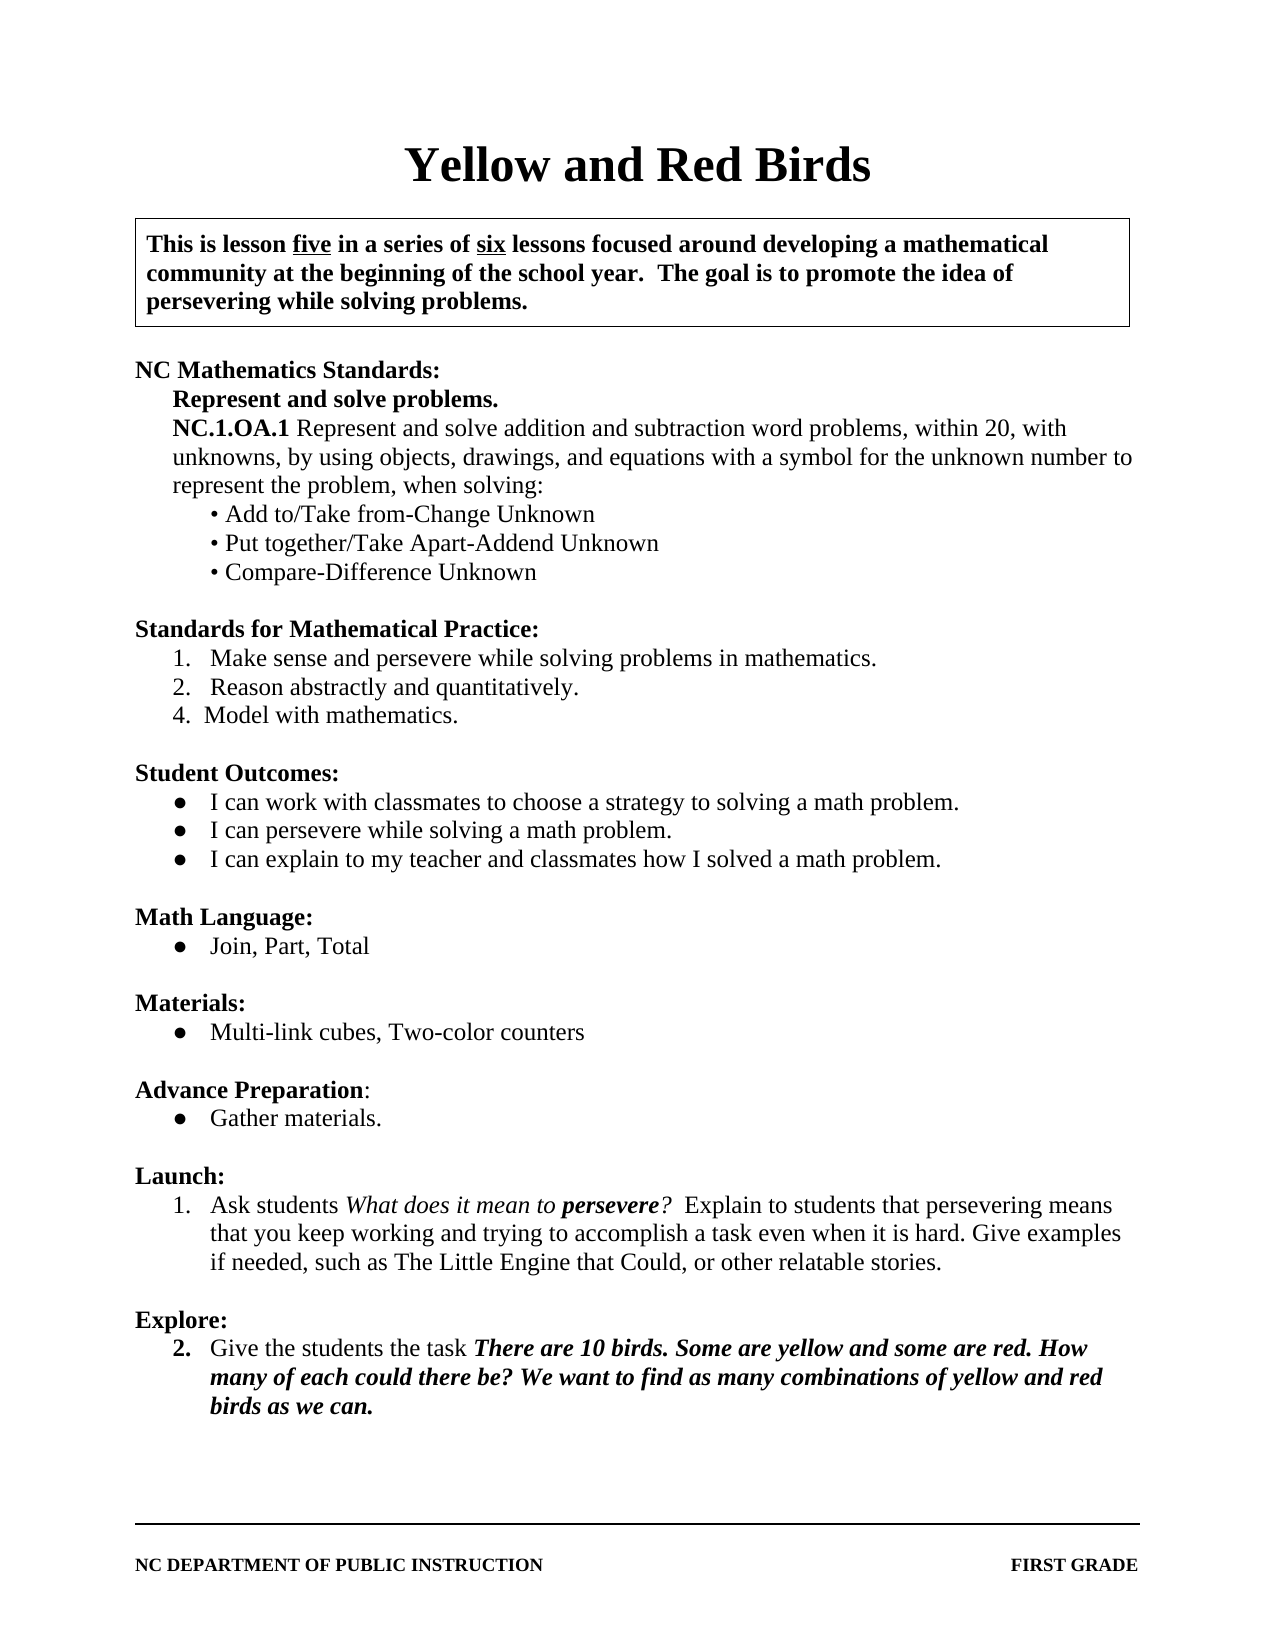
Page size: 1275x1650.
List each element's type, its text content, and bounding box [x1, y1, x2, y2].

text Materials: [135, 988, 1140, 1017]
list Make sense and persevere while solving problems in mathematics. [172, 643, 1140, 672]
text NC.1.OA.1 Represent and solve addition and subtraction word problems, within 20, with unknowns, by using objects, drawings, and equations with a symbol for the unknown number to represent the problem, when solving: [172, 413, 1140, 499]
text 4. Model with mathematics. [172, 700, 1140, 729]
text Math Language: [135, 902, 1140, 931]
text Advance Preparation: [135, 1075, 1140, 1103]
text Yellow and Red Birds [135, 135, 1140, 192]
text Explore: [135, 1305, 1140, 1333]
text • Put together/Take Apart-Addend Unknown [210, 528, 1140, 557]
text Standards for Mathematical Practice: [135, 614, 1140, 643]
list Ask students What does it mean to persevere? Explain to students that persevering means that you keep working and trying to accomplish a task even when it is hard. Give examples if needed, such as The Little Engine that Could, or other relatable stories. [172, 1190, 1140, 1276]
list Give the students the task There are 10 birds. Some are yellow and some are red. How many of each could there be? We want to find as many combinations of yellow and red birds as we can. [172, 1333, 1140, 1420]
table_header This is lesson five in a series of six lessons focused around developing a mathematical community at the beginning of the school year. The goal is to promote the idea of persevering while solving problems. [136, 219, 1129, 326]
list Gather materials. [172, 1103, 1140, 1132]
list Reason abstractly and quantitatively. [172, 672, 1140, 700]
text NC Mathematics Standards: [135, 355, 1140, 384]
text • Add to/Take from-Change Unknown [210, 499, 1140, 528]
list I can work with classmates to choose a strategy to solving a math problem. [172, 787, 1140, 816]
text Student Outcomes: [135, 758, 1140, 787]
list Join, Part, Total [172, 931, 600, 959]
list I can explain to my teacher and classmates how I solved a math problem. [172, 844, 1140, 873]
text Launch: [135, 1161, 1140, 1190]
text Represent and solve problems. [172, 384, 1140, 413]
text • Compare-Difference Unknown [210, 557, 1140, 585]
list Multi-link cubes, Two-color counters [172, 1017, 1140, 1046]
list I can persevere while solving a math problem. [172, 816, 1140, 844]
